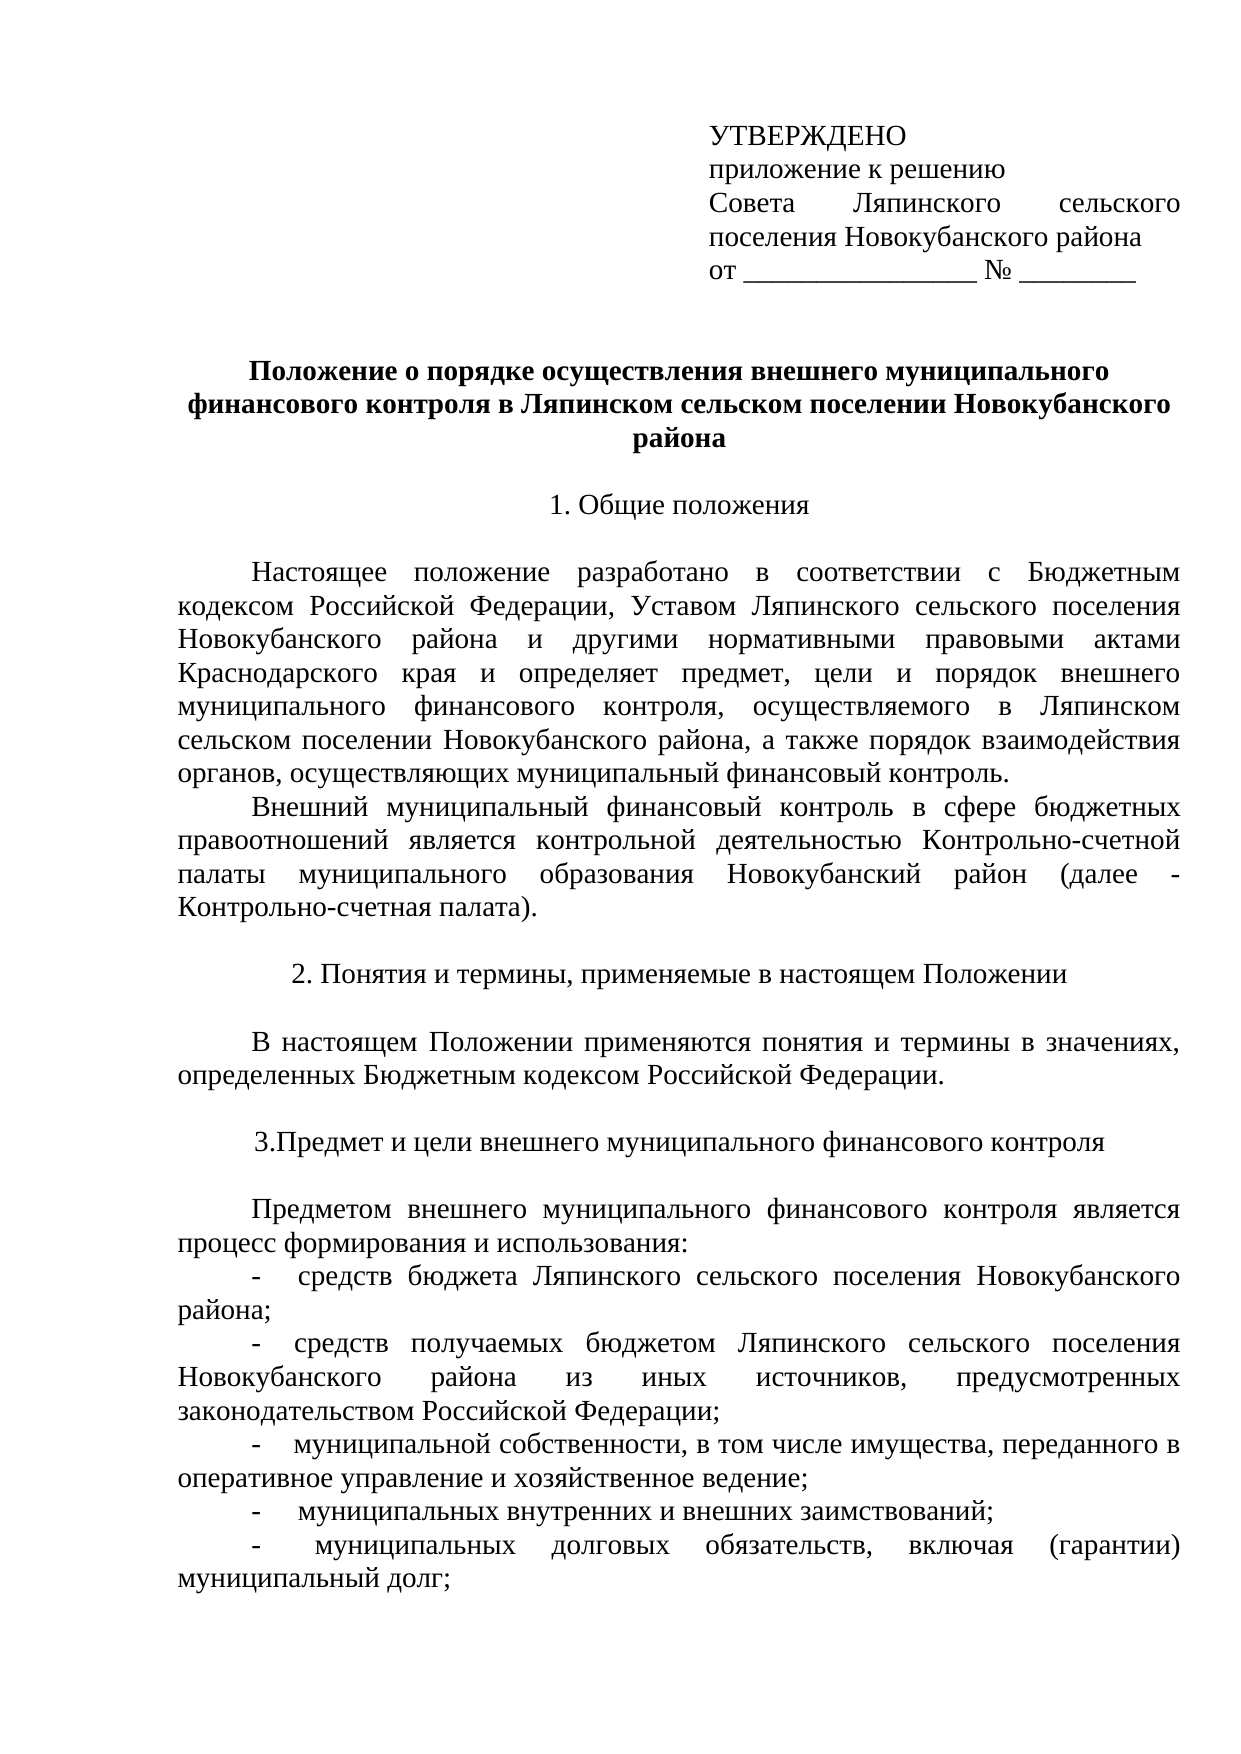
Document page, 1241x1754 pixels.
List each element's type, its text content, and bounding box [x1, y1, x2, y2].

list муниципальной собственности, в том числе имущества, переданного в оперативное управление и хозяйственное ведение; [177, 1426, 1181, 1493]
text Предметом внешнего муниципального финансового контроля является процесс формирования и использования: [177, 1191, 1181, 1258]
text от ________________ № ________ [177, 252, 1181, 286]
list муниципальных долговых обязательств, включая (гарантии) муниципальный долг; [177, 1527, 1181, 1594]
text В настоящем Положении применяются понятия и термины в значениях, определенных Бюджетным кодексом Российской Федерации. [177, 1024, 1181, 1091]
text 3.Предмет и цели внешнего муниципального финансового контроля [177, 1124, 1182, 1158]
text Совета Ляпинского сельского поселения Новокубанского района [709, 185, 1181, 252]
list средств бюджета Ляпинского сельского поселения Новокубанского района; [177, 1258, 1181, 1326]
text приложение к решению [177, 152, 1181, 185]
text Положение о порядке осуществления внешнего муниципального финансового контроля в Ляпинском сельском поселении Новокубанского района [177, 353, 1181, 453]
text УТВЕРЖДЕНО [177, 118, 1181, 152]
list средств получаемых бюджетом Ляпинского сельского поселения Новокубанского района из иных источников, предусмотренных законодательством Российской Федерации; [177, 1326, 1181, 1426]
list муниципальных внутренних и внешних заимствований; [177, 1493, 1181, 1527]
text Настоящее положение разработано в соответствии с Бюджетным кодексом Российской Федерации, Уставом Ляпинского сельского поселения Новокубанского района и другими нормативными правовыми актами Краснодарского края и определяет предмет, цели и порядок внешнего муниципального финансового контроля, осуществляемого в Ляпинском сельском поселении Новокубанского района, а также порядок взаимодействия органов, осуществляющих муниципальный финансовый контроль. [177, 554, 1181, 789]
text 1. Общие положения [177, 487, 1181, 521]
text Внешний муниципальный финансовый контроль в сфере бюджетных правоотношений является контрольной деятельностью Контрольно-счетной палаты муниципального образования Новокубанский район (далее - Контрольно-счетная палата). [177, 789, 1181, 923]
text 2. Понятия и термины, применяемые в настоящем Положении [177, 957, 1181, 990]
